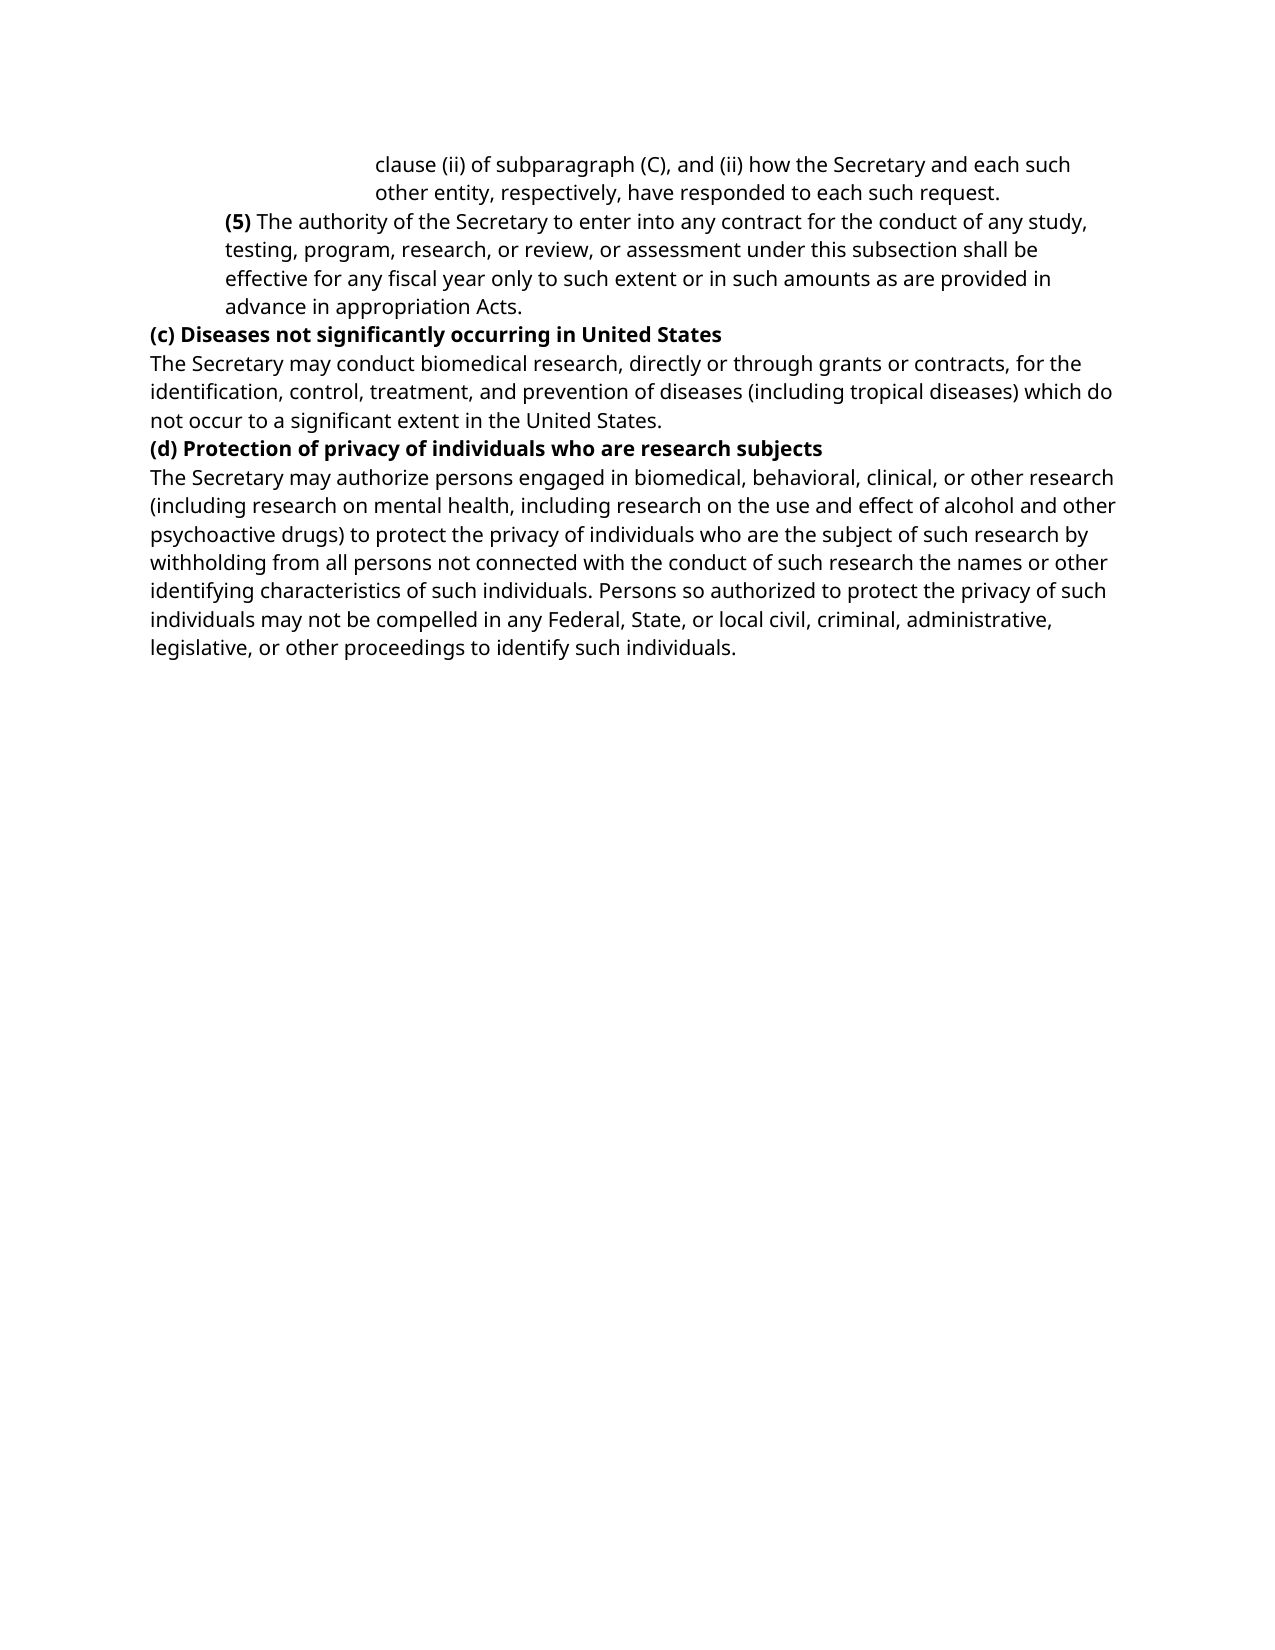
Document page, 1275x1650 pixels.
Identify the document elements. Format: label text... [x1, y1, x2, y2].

text (c) Diseases not significantly occurring in United States [150, 321, 1125, 349]
text (5) The authority of the Secretary to enter into any contract for the conduct of any study, testing, program, research, or review, or assessment under this subsection shall be effective for any fiscal year only to such extent or in such amounts as are provided in advance in appropriation Acts. [225, 207, 1125, 321]
text (d) Protection of privacy of individuals who are research subjects [150, 434, 1125, 463]
text The Secretary may authorize persons engaged in biomedical, behavioral, clinical, or other research (including research on mental health, including research on the use and effect of alcohol and other psychoactive drugs) to protect the privacy of individuals who are the subject of such research by withholding from all persons not connected with the conduct of such research the names or other identifying characteristics of such individuals. Persons so authorized to protect the privacy of such individuals may not be compelled in any Federal, State, or local civil, criminal, administrative, legislative, or other proceedings to identify such individuals. [150, 463, 1125, 662]
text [375, 150, 1125, 207]
text The Secretary may conduct biomedical research, directly or through grants or contracts, for the identification, control, treatment, and prevention of diseases (including tropical diseases) which do not occur to a significant extent in the United States. [150, 349, 1125, 434]
